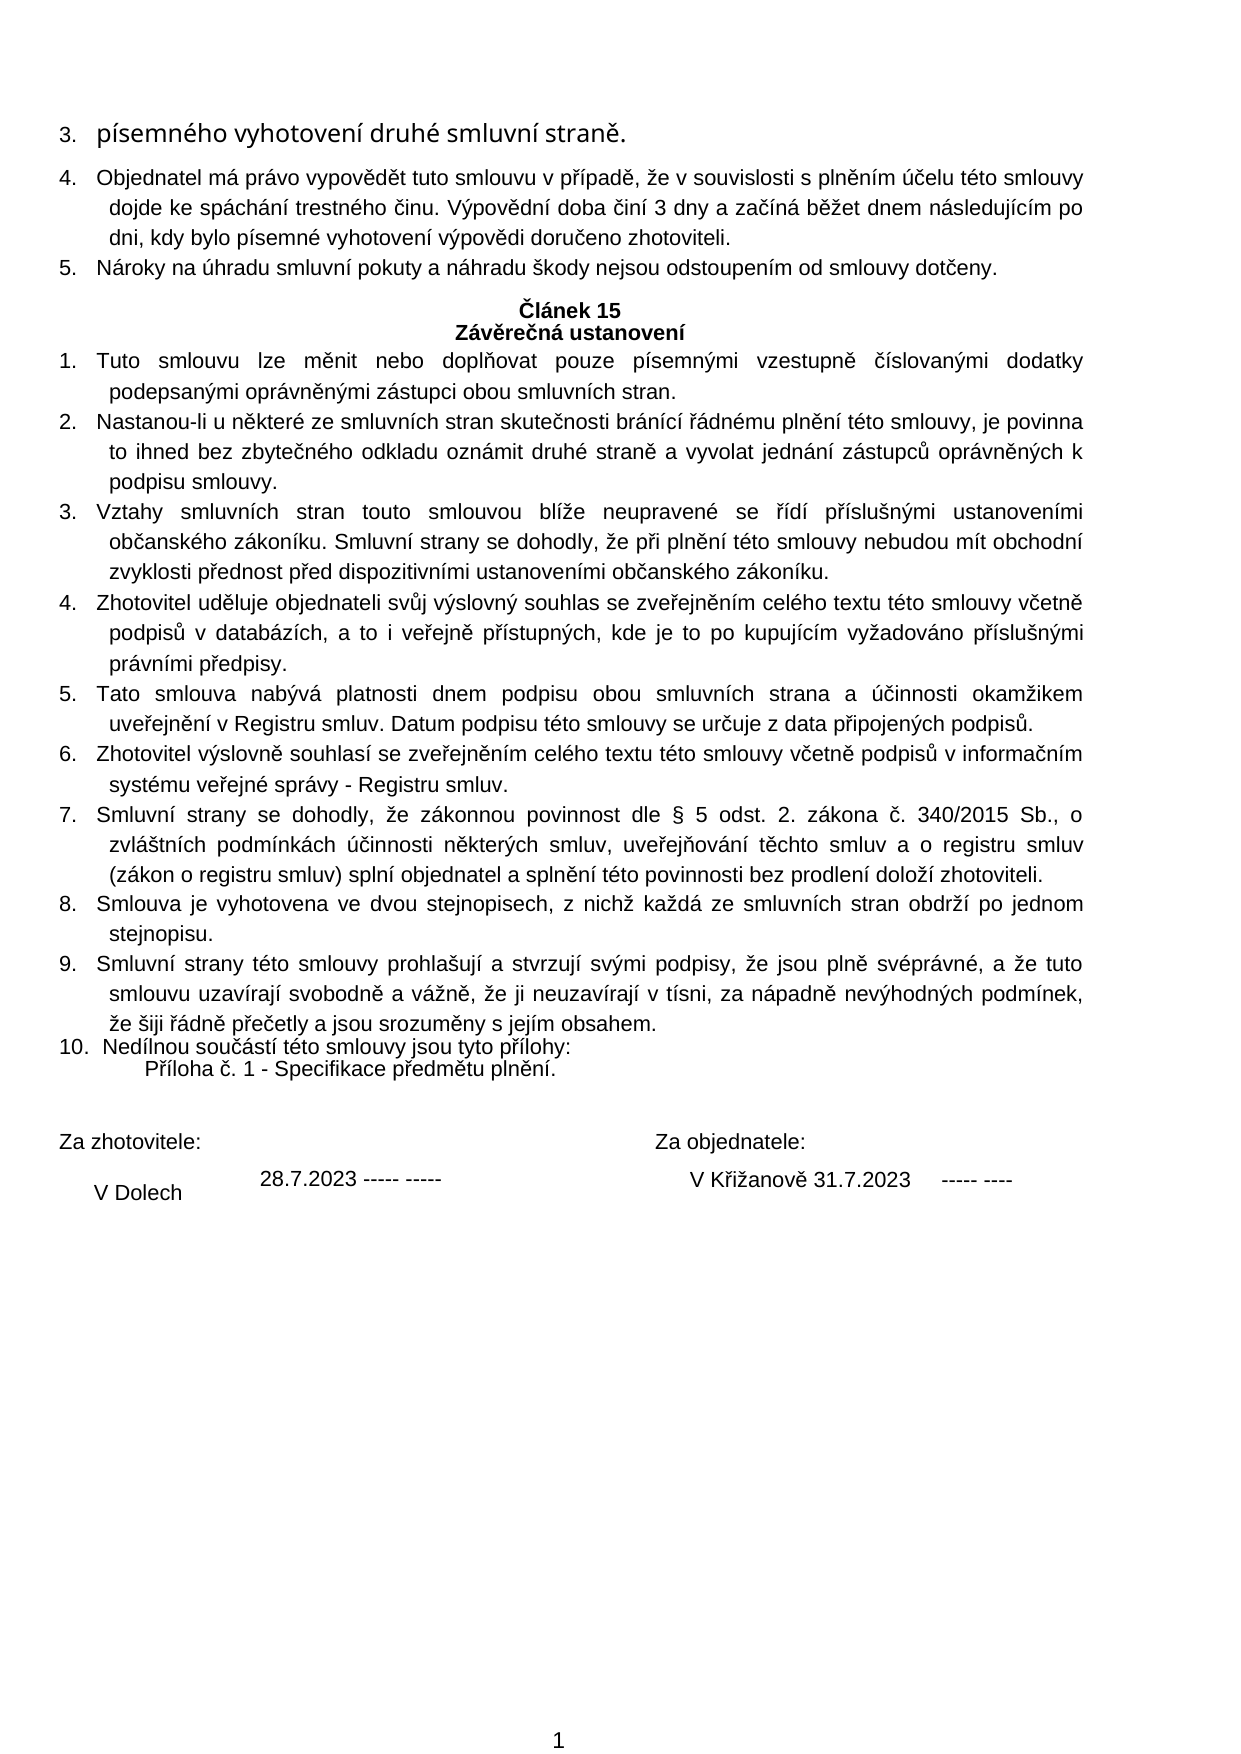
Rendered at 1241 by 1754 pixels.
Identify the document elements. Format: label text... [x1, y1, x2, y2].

list Zhotovitel výslovně souhlasí se zveřejněním celého textu této smlouvy včetně podpisů v informačním systému veřejné správy - Registru smluv. [59, 737, 1085, 798]
list Objednatel má právo vypovědět tuto smlouvu v případě, že v souvislosti s plněním účelu této smlouvy dojde ke spáchání trestného činu. Výpovědní doba činí 3 dny a začíná běžet dnem následujícím po dni, kdy bylo písemné vyhotovení výpovědi doručeno zhotoviteli. [59, 161, 1085, 251]
list Zhotovitel uděluje objednateli svůj výslovný souhlas se zveřejněním celého textu této smlouvy včetně podpisů v databázích, a to i veřejně přístupných, kde je to po kupujícím vyžadováno příslušnými právními předpisy. [59, 586, 1085, 677]
list Vztahy smluvních stran touto smlouvou blíže neupravené se řídí příslušnými ustanoveními občanského zákoníku. Smluvní strany se dohodly, že při plnění této smlouvy nebudou mít obchodní zvyklosti přednost před dispozitivními ustanoveními občanského zákoníku. [59, 496, 1085, 586]
text Příloha č. 1 - Specifikace předmětu plnění. [144, 1059, 1085, 1081]
text Článek 15 [59, 301, 1081, 323]
list Nastanou-li u některé ze smluvních stran skutečnosti bránící řádnému plnění této smlouvy, je povinna to ihned bez zbytečného odkladu oznámit druhé straně a vyvolat jednání zástupců oprávněných k podpisu smlouvy. [59, 406, 1085, 496]
text Za zhotovitele: Za objednatele: [59, 1132, 1085, 1154]
list Nároky na úhradu smluvní pokuty a náhradu škody nejsou odstoupením od smlouvy dotčeny. [59, 251, 1085, 281]
list Smluvní strany se dohodly, že zákonnou povinnost dle § 5 odst. 2. zákona č. 340/2015 Sb., o zvláštních podmínkách účinnosti některých smluv, uveřejňování těchto smluv a o registru smluv (zákon o registru smluv) splní objednatel a splnění této povinnosti bez prodlení doloží zhotoviteli. [59, 798, 1085, 888]
list Nedílnou součástí této smlouvy jsou tyto přílohy: [59, 1037, 1085, 1059]
list Tato smlouva nabývá platnosti dnem podpisu obou smluvních strana a účinnosti okamžikem uveřejnění v Registru smluv. Datum podpisu této smlouvy se určuje z data připojených podpisů. [59, 677, 1085, 737]
text Závěrečná ustanovení [59, 323, 1081, 344]
list Smluvní strany této smlouvy prohlašují a stvrzují svými podpisy, že jsou plně svéprávné, a že tuto smlouvu uzavírají svobodně a vážně, že ji neuzavírají v tísni, za nápadně nevýhodných podmínek, že šiji řádně přečetly a jsou srozuměny s jejím obsahem. [59, 947, 1085, 1037]
list Tuto smlouvu lze měnit nebo doplňovat pouze písemnými vzestupně číslovanými dodatky podepsanými oprávněnými zástupci obou smluvních stran. [59, 344, 1085, 406]
list Smlouva je vyhotovena ve dvou stejnopisech, z nichž každá ze smluvních stran obdrží po jednom stejnopisu. [59, 888, 1085, 947]
list Objednatel může od této smlouvy odstoupit, pokud zhotovitel nedokončí dílo ve lhůtě . sjednané v článku 4. této smlouvy nebo v kvalitě či specifikace dle této smlouvy. Odstoupení nabývá účinnosti dnem následujícím po dni prokazatelného doručení jehopísemného vyhotovení druhé smluvní straně. [59, 118, 1085, 148]
